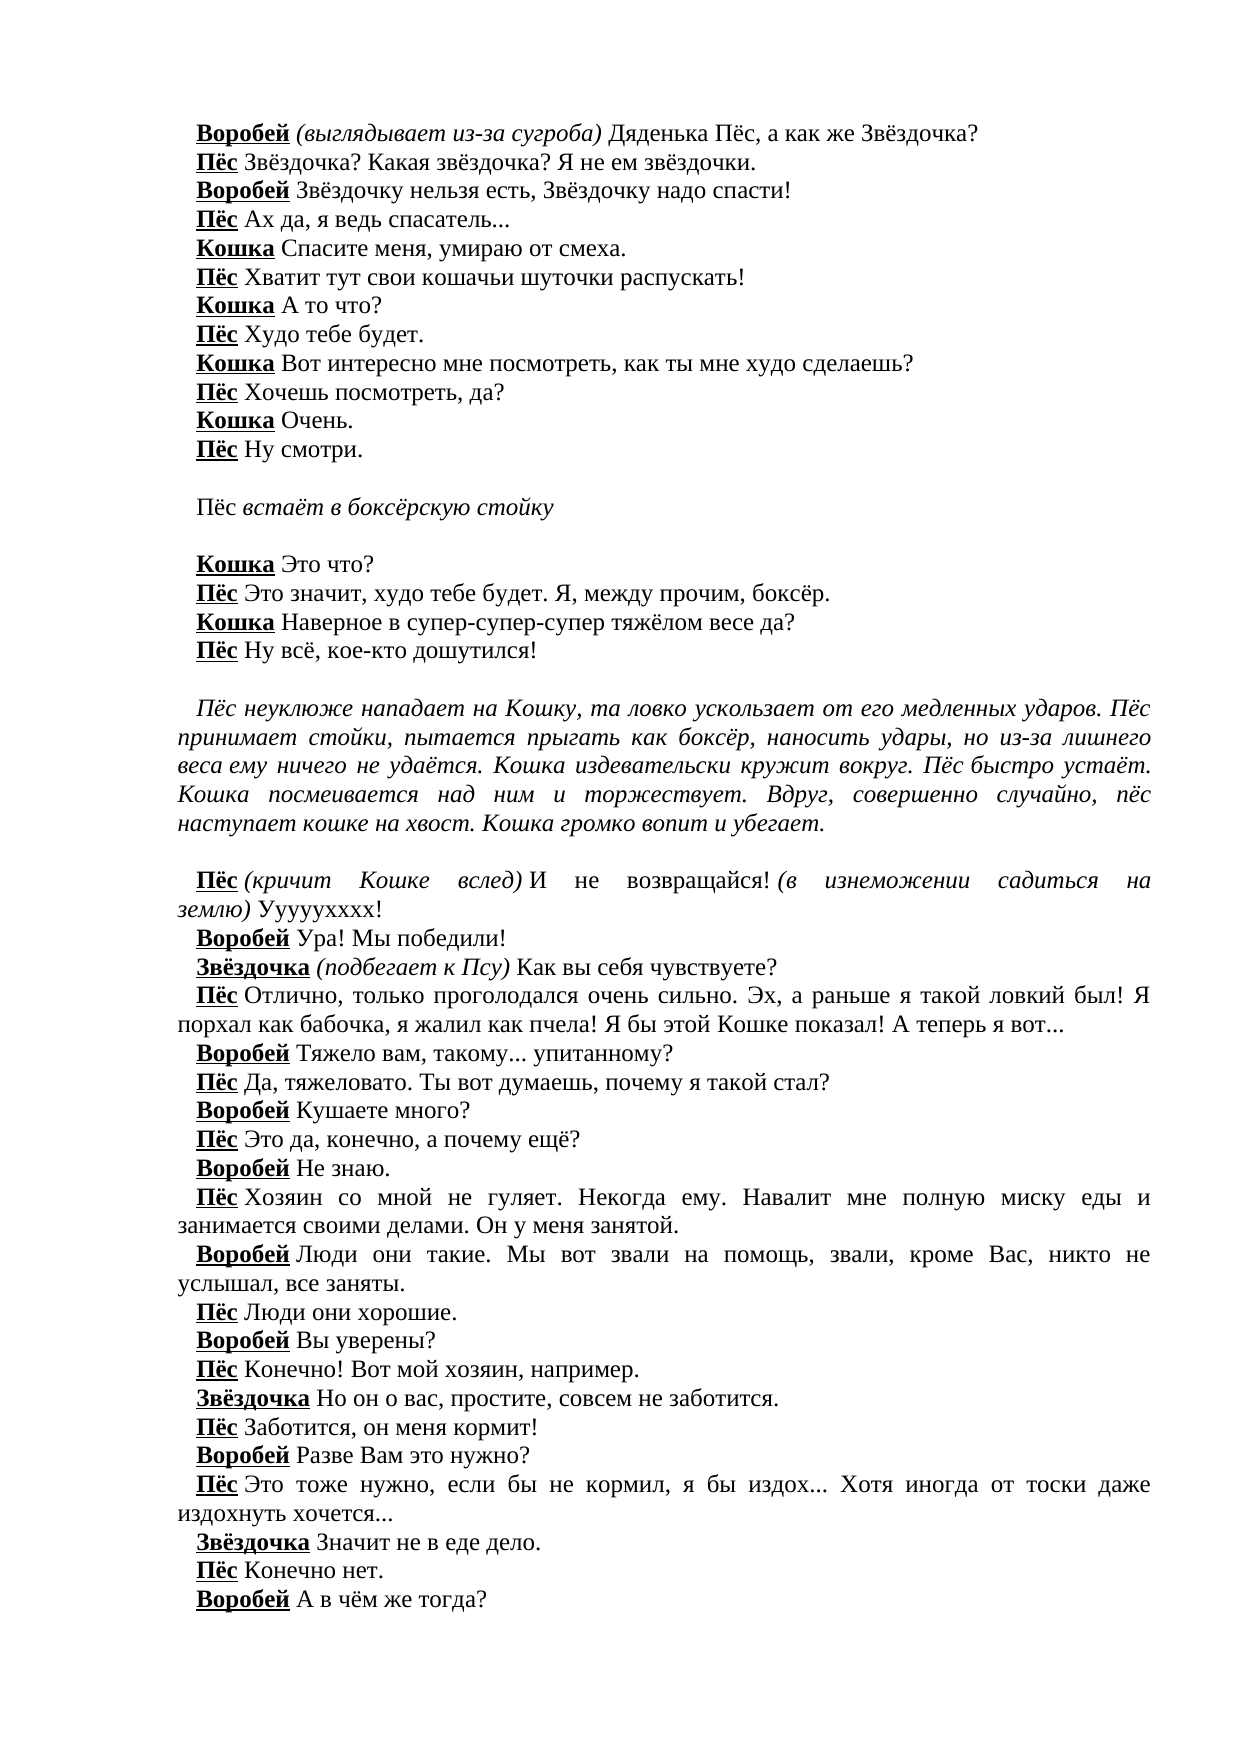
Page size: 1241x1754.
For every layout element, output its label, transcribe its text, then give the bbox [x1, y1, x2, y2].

text Пёс Люди они хорошие. [177, 1297, 1152, 1326]
text Пёс Это тоже нужно, если бы не кормил, я бы издох... Хотя иногда от тоски даже издохнуть хочется... [177, 1469, 1152, 1527]
text Кошка Очень. [177, 406, 1152, 434]
text Кошка Это что? [177, 549, 1152, 578]
text Пёс Ну смотри. [177, 434, 1152, 463]
text Воробей Звёздочку нельзя есть, Звёздочку надо спасти! [177, 176, 1152, 204]
text Пёс Конечно! Вот мой хозяин, например. [177, 1354, 1152, 1383]
text Пёс Да, тяжеловато. Ты вот думаешь, почему я такой стал? [177, 1067, 1152, 1096]
text Пёс Это да, конечно, а почему ещё? [177, 1124, 1152, 1153]
text Воробей Тяжело вам, такому... упитанному? [177, 1038, 1152, 1067]
text Воробей Разве Вам это нужно? [177, 1441, 1152, 1469]
text Воробей (выглядывает из-за сугроба) Дяденька Пёс, а как же Звёздочка? [177, 118, 1152, 147]
text Пёс встаёт в боксёрскую стойку [177, 492, 1152, 521]
text Пёс (кричит Кошке вслед) И не возвращайся! (в изнеможении садиться на землю) Ууууухххх! [177, 866, 1152, 923]
text Воробей Ура! Мы победили! [177, 923, 1152, 952]
text Пёс неуклюже нападает на Кошку, та ловко ускользает от его медленных ударов. Пёс принимает стойки, пытается прыгать как боксёр, наносить удары, но из-за лишнего веса ему ничего не удаётся. Кошка издевательски кружит вокруг. Пёс быстро устаёт. Кошка посмеивается над ним и торжествует. Вдруг, совершенно случайно, пёс наступает кошке на хвост. Кошка громко вопит и убегает. [177, 693, 1152, 837]
text Пёс Худо тебе будет. [177, 319, 1152, 348]
text Пёс Конечно нет. [177, 1556, 1152, 1584]
text Пёс Хватит тут свои кошачьи шуточки распускать! [177, 262, 1152, 291]
text Кошка А то что? [177, 291, 1152, 319]
text Пёс Ах да, я ведь спасатель... [177, 204, 1152, 233]
text Звёздочка (подбегает к Псу) Как вы себя чувствуете? [177, 952, 1152, 981]
text Кошка Наверное в супер-супер-супер тяжёлом весе да? [177, 607, 1152, 636]
text Воробей А в чём же тогда? [177, 1584, 1152, 1613]
text Пёс Заботится, он меня кормит! [177, 1412, 1152, 1441]
text Воробей Вы уверены? [177, 1326, 1152, 1354]
text Пёс Отлично, только проголодался очень сильно. Эх, а раньше я такой ловкий был! Я порхал как бабочка, я жалил как пчела! Я бы этой Кошке показал! А теперь я вот... [177, 981, 1152, 1038]
text Воробей Не знаю. [177, 1153, 1152, 1182]
text Пёс Звёздочка? Какая звёздочка? Я не ем звёздочки. [177, 147, 1152, 176]
text Кошка Вот интересно мне посмотреть, как ты мне худо сделаешь? [177, 348, 1152, 377]
text Пёс Хочешь посмотреть, да? [177, 377, 1152, 406]
text Звёздочка Значит не в еде дело. [177, 1527, 1152, 1556]
text Пёс Хозяин со мной не гуляет. Некогда ему. Навалит мне полную миску еды и занимается своими делами. Он у меня занятой. [177, 1182, 1152, 1239]
text Звёздочка Но он о вас, простите, совсем не заботится. [177, 1383, 1152, 1412]
text Кошка Спасите меня, умираю от смеха. [177, 233, 1152, 262]
text Пёс Это значит, худо тебе будет. Я, между прочим, боксёр. [177, 578, 1152, 607]
text Воробей Кушаете много? [177, 1096, 1152, 1124]
text Пёс Ну всё, кое-кто дошутился! [177, 636, 1152, 664]
text Воробей Люди они такие. Мы вот звали на помощь, звали, кроме Вас, никто не услышал, все заняты. [177, 1239, 1152, 1297]
